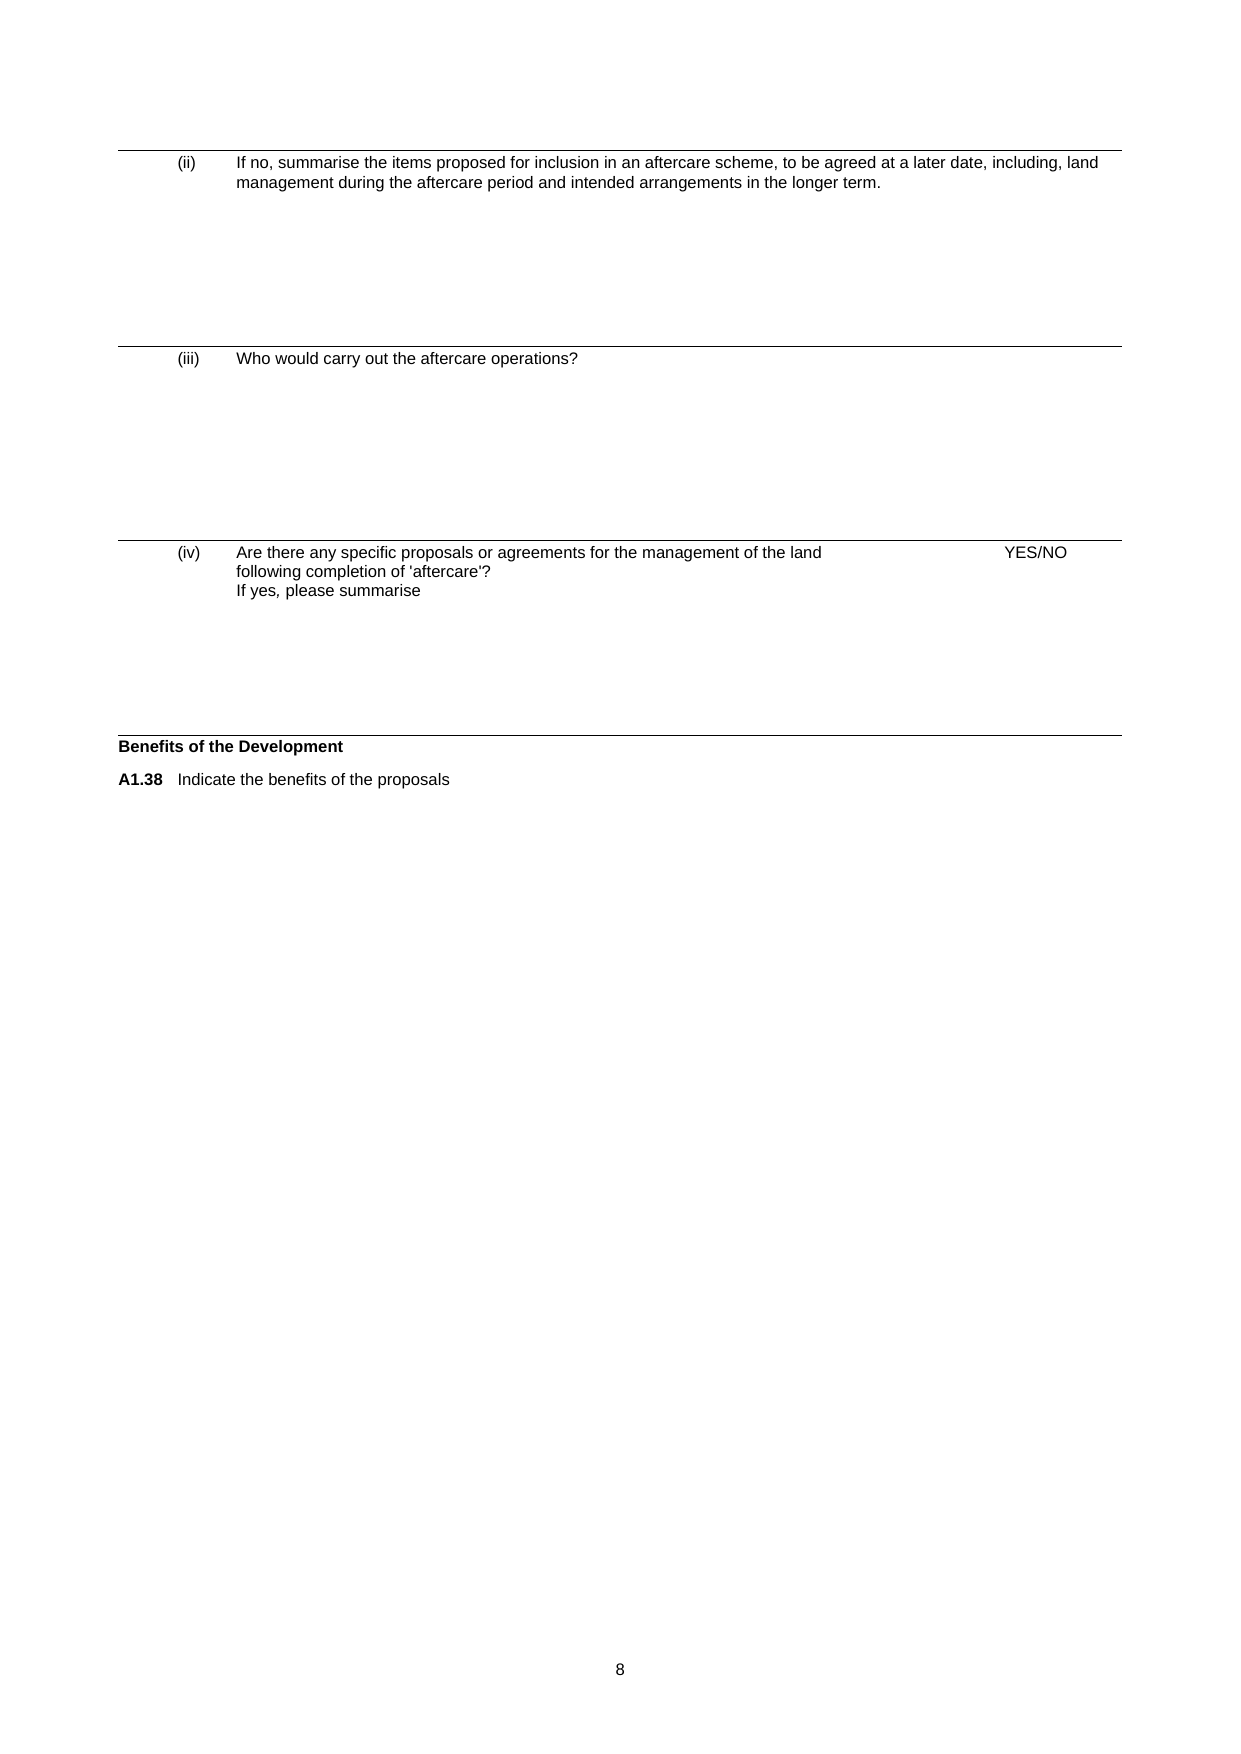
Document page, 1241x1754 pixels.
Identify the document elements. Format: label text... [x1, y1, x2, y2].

text (ii) If no, summarise the items proposed for inclusion in an aftercare scheme, to be agreed at a later date, including, land management during the aftercare period and intended arrangements in the longer term. [118, 151, 1122, 193]
text (iii) Who would carry out the aftercare operations? [118, 347, 1122, 368]
text A1.38 Indicate the benefits of the proposals [118, 770, 1122, 790]
text Benefits of the Development [118, 736, 1122, 756]
text (iv) Are there any specific proposals or agreements for the management of the land YES/NO following completion of 'aftercare'? If yes, please summarise [118, 541, 1122, 600]
